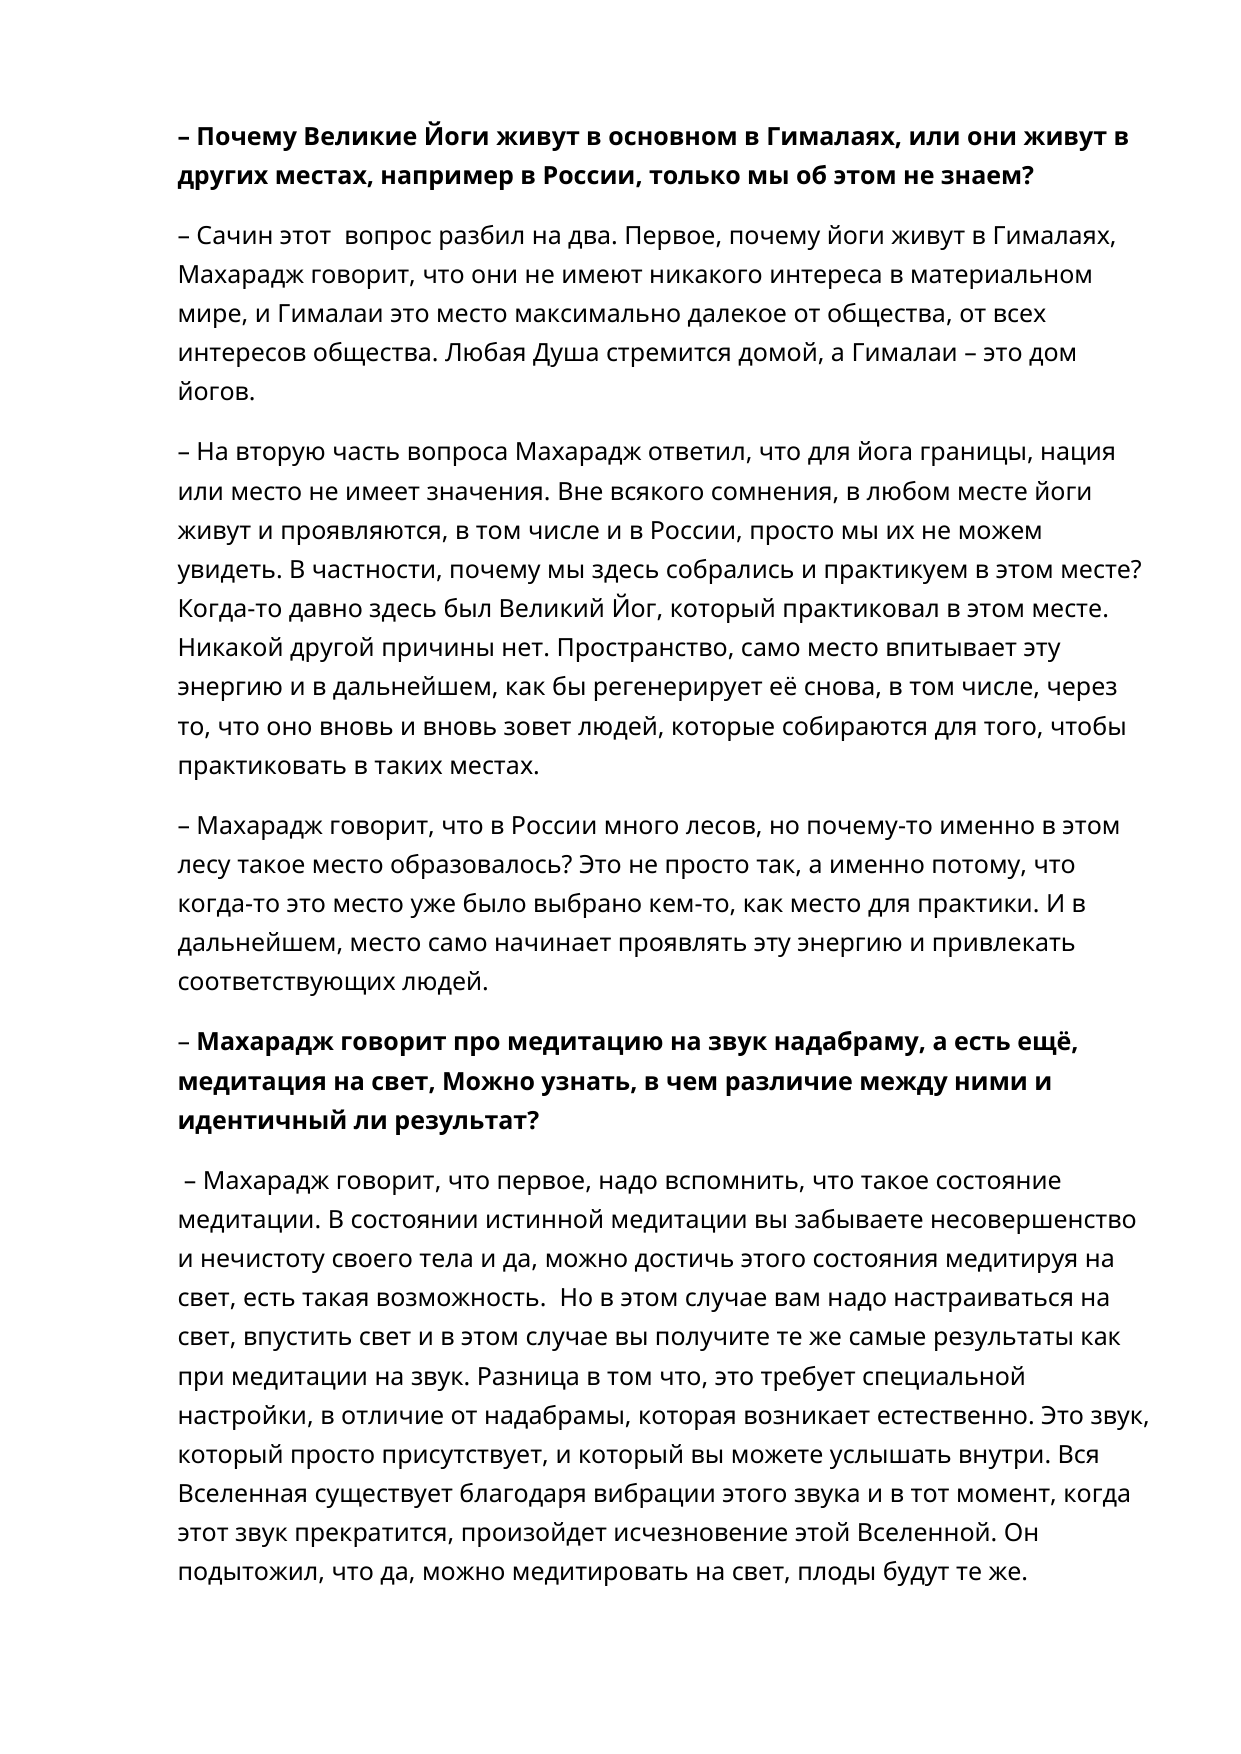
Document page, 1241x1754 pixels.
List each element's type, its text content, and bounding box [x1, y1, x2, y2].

text – На вторую часть вопроса Махарадж ответил, что для йога границы, нация или место не имеет значения. Вне всякого сомнения, в любом месте йоги живут и проявляются, в том числе и в России, просто мы их не можем увидеть. В частности, почему мы здесь собрались и практикуем в этом месте? Когда-то давно здесь был Великий Йог, который практиковал в этом месте. Никакой другой причины нет. Пространство, само место впитывает эту энергию и в дальнейшем, как бы регенерирует её снова, в том числе, через то, что оно вновь и вновь зовет людей, которые собираются для того, чтобы практиковать в таких местах. [177, 434, 1152, 781]
text – Почему Великие Йоги живут в основном в Гималаях, или они живут в других местах, например в России, только мы об этом не знаем? [177, 118, 1152, 191]
text – Сачин этот вопрос разбил на два. Первое, почему йоги живут в Гималаях, Махарадж говорит, что они не имеют никакого интереса в материальном мире, и Гималаи это место максимально далекое от общества, от всех интересов общества. Любая Душа стремится домой, а Гималаи – это дом йогов. [177, 217, 1152, 408]
text – Махарадж говорит, что в России много лесов, но почему-то именно в этом лесу такое место образовалось? Это не просто так, а именно потому, что когда-то это место уже было выбрано кем-то, как место для практики. И в дальнейшем, место само начинает проявлять эту энергию и привлекать соответствующих людей. [177, 807, 1152, 998]
text – Махарадж говорит про медитацию на звук надабраму, а есть ещё, медитация на свет, Можно узнать, в чем различие между ними и идентичный ли результат? [177, 1024, 1152, 1136]
text – Махарадж говорит, что первое, надо вспомнить, что такое состояние медитации. В состоянии истинной медитации вы забываете несовершенство и нечистоту своего тела и да, можно достичь этого состояния медитируя на свет, есть такая возможность. Но в этом случае вам надо настраиваться на свет, впустить свет и в этом случае вы получите те же самые результаты как при медитации на звук. Разница в том что, это требует специальной настройки, в отличие от надабрамы, которая возникает естественно. Это звук, который просто присутствует, и который вы можете услышать внутри. Вся Вселенная существует благодаря вибрации этого звука и в тот момент, когда этот звук прекратится, произойдет исчезновение этой Вселенной. Он подытожил, что да, можно медитировать на свет, плоды будут те же. [177, 1162, 1152, 1588]
